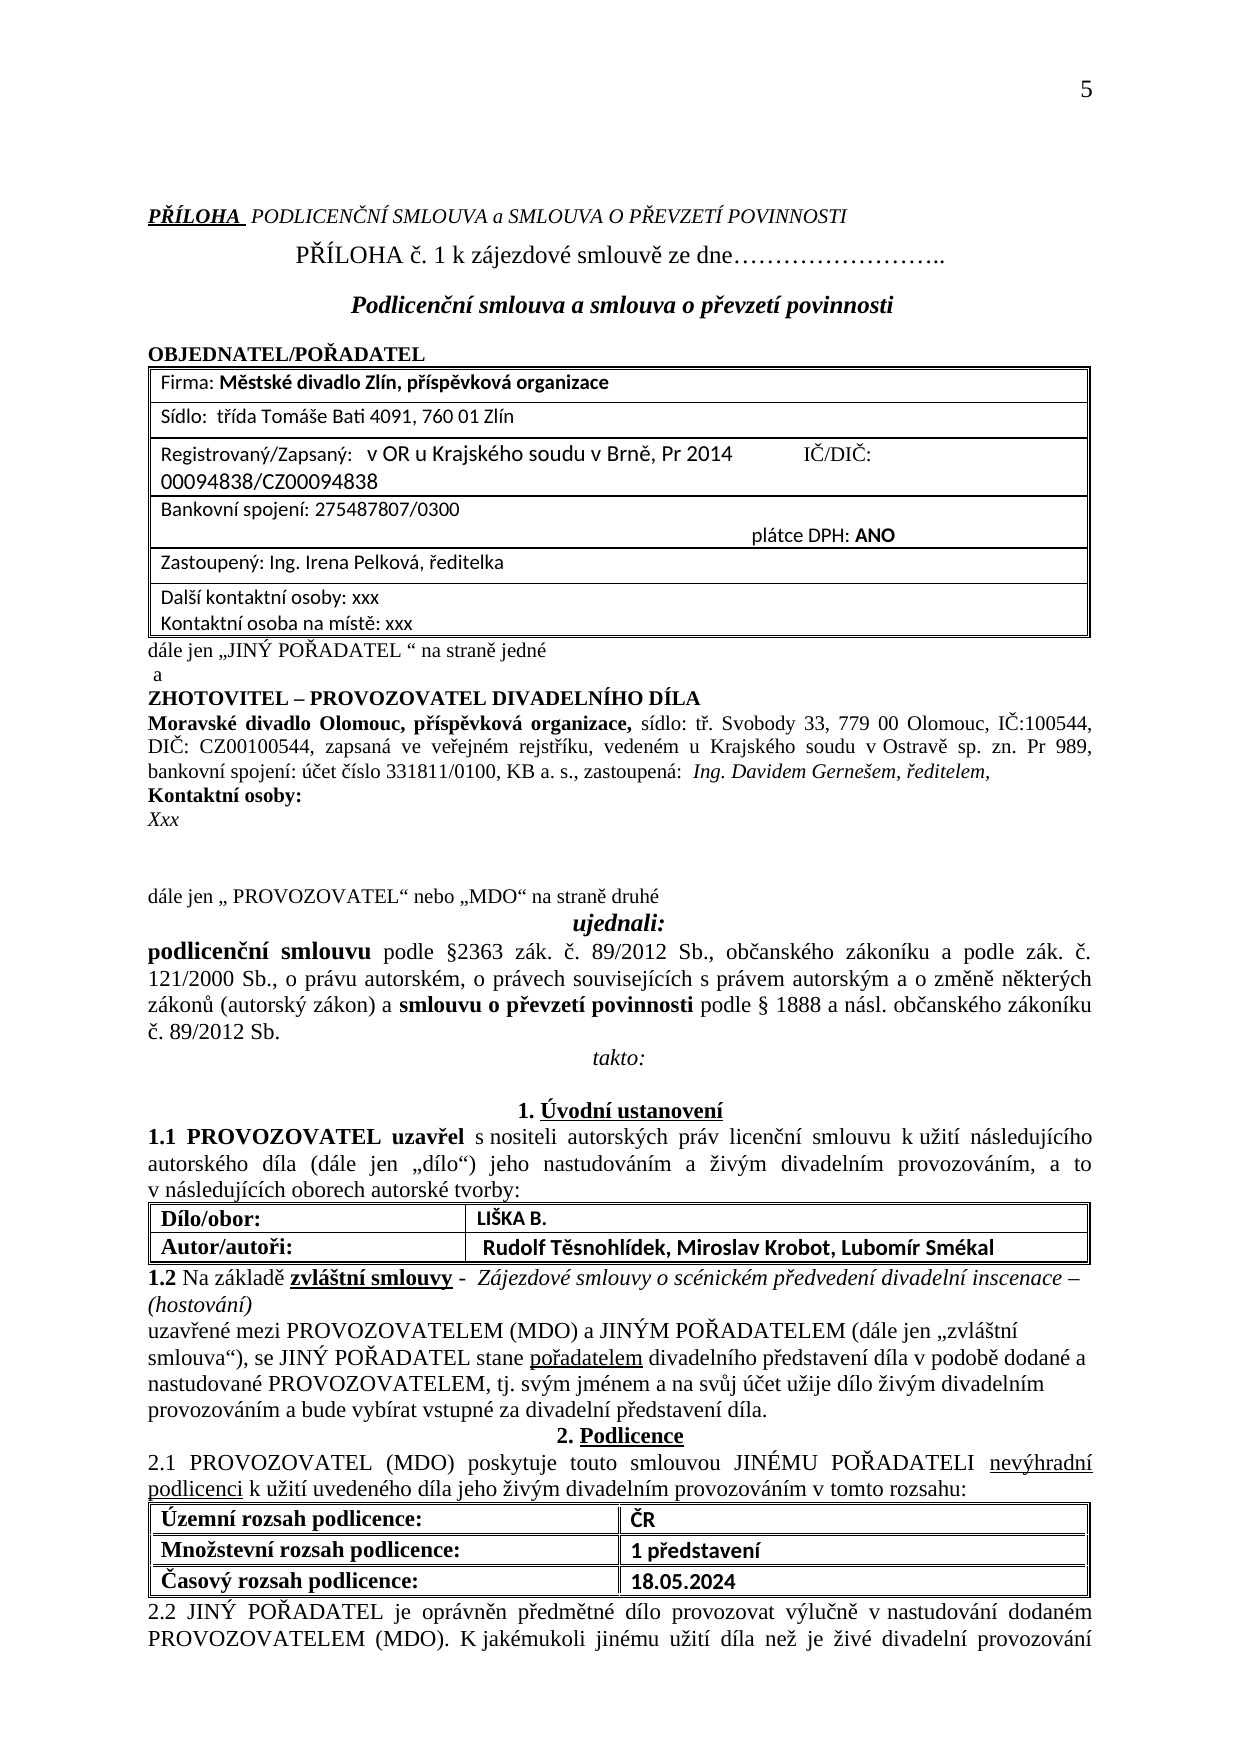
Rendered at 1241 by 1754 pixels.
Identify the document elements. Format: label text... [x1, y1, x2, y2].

table_cell Rudolf Těsnohlídek, Miroslav Krobot, Lubomír Smékal [466, 1233, 1087, 1261]
table_header ČR [619, 1505, 1087, 1533]
table_cell Autor/autoři: [151, 1233, 465, 1261]
subtitle Podlicenční smlouva a smlouva o převzetí povinnosti [148, 290, 1092, 318]
subtitle PŘÍLOHA č. 1 k zájezdové smlouvě ze dne…………………….. [148, 240, 1092, 269]
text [148, 1598, 1092, 1651]
table_cell Bankovní spojení: 275487807/0300 plátce DPH: ANO [151, 497, 1087, 547]
table_cell 18.05.2024 [619, 1564, 1089, 1595]
text takto: [148, 1044, 1092, 1071]
table_header Firma: Městské divadlo Zlín, příspěvková organizace [151, 370, 1087, 402]
text dále jen „ PROVOZOVATEL“ nebo „MDO“ na straně druhé [148, 883, 1092, 908]
table_cell Registrovaný/Zapsaný: v OR u Krajského soudu v Brně, Pr 2014 IČ/DIČ: 00094838/CZ00094838 [151, 439, 1087, 495]
table_cell Další kontaktní osoby: xxx Kontaktní osoba na místě: xxx [151, 584, 1087, 635]
text 1. Úvodní ustanovení [148, 1097, 1092, 1123]
table_header LIŠKA B. [466, 1205, 1087, 1232]
text 2. Podlicence [148, 1423, 1092, 1449]
table_header Územní rozsah podlicence: [151, 1505, 619, 1533]
text ZHOTOVITEL – PROVOZOVATEL DIVADELNÍHO DÍLA [148, 686, 1092, 710]
text Xxx [148, 807, 1092, 831]
text uzavřené mezi PROVOZOVATELEM (MDO) a JINÝM POŘADATELEM (dále jen „zvláštní smlouva“), se JINÝ POŘADATEL stane pořadatelem divadelního představení díla v podobě dodané a nastudované PROVOZOVATELEM, tj. svým jménem a na svůj účet užije dílo živým divadelním provozováním a bude vybírat vstupné za divadelní představení díla. [148, 1317, 1092, 1423]
table_cell Sídlo: třída Tomáše Bati 4091, 760 01 Zlín [151, 403, 1087, 437]
text Kontaktní osoby: [148, 783, 1092, 807]
text dále jen „JINÝ POŘADATEL “ na straně jedné [148, 638, 1092, 662]
text 1.2 Na základě zvláštní smlouvy - Zájezdové smlouvy o scénickém předvedení divadelní inscenace –(hostování) [148, 1264, 1092, 1317]
text 1.1 PROVOZOVATEL uzavřel s nositeli autorských práv licenční smlouvu k užití následujícího autorského díla (dále jen „dílo“) jeho nastudováním a živým divadelním provozováním, a to v následujících oborech autorské tvorby: [148, 1123, 1092, 1202]
text ujednali: [148, 908, 1092, 936]
table_cell Zastoupený: Ing. Irena Pelková, ředitelka [151, 549, 1087, 583]
text 2.1 PROVOZOVATEL (MDO) poskytuje touto smlouvou JINÉMU POŘADATELI nevýhradní podlicenci k užití uvedeného díla jeho živým divadelním provozováním v tomto rozsahu: [148, 1449, 1092, 1502]
text OBJEDNATEL/POŘADATEL [148, 342, 1092, 366]
table_header Dílo/obor: [151, 1205, 465, 1232]
table_cell Množstevní rozsah podlicence: [149, 1533, 619, 1564]
table_cell Časový rozsah podlicence: [149, 1564, 619, 1595]
text podlicenční smlouvu podle §2363 zák. č. 89/2012 Sb., občanského zákoníku a podle zák. č. 121/2000 Sb., o právu autorském, o právech souvisejících s právem autorským a o změně některých zákonů (autorský zákon) a smlouvu o převzetí povinnosti podle § 1888 a násl. občanského zákoníku č. 89/2012 Sb. [148, 936, 1092, 1044]
table_cell 1 představení [619, 1533, 1089, 1564]
text a [148, 662, 1092, 686]
text PŘÍLOHA PODLICENČNÍ SMLOUVA a SMLOUVA O PŘEVZETÍ POVINNOSTI [148, 203, 1092, 228]
text Moravské divadlo Olomouc, příspěvková organizace, sídlo: tř. Svobody 33, 779 00 Olomouc, IČ:100544, DIČ: CZ00100544, zapsaná ve veřejném rejstříku, vedeném u Krajského soudu v Ostravě sp. zn. Pr 989, bankovní spojení: účet číslo 331811/0100, KB a. s., zastoupená: Ing. Davidem Gernešem, ředitelem, [148, 710, 1092, 783]
